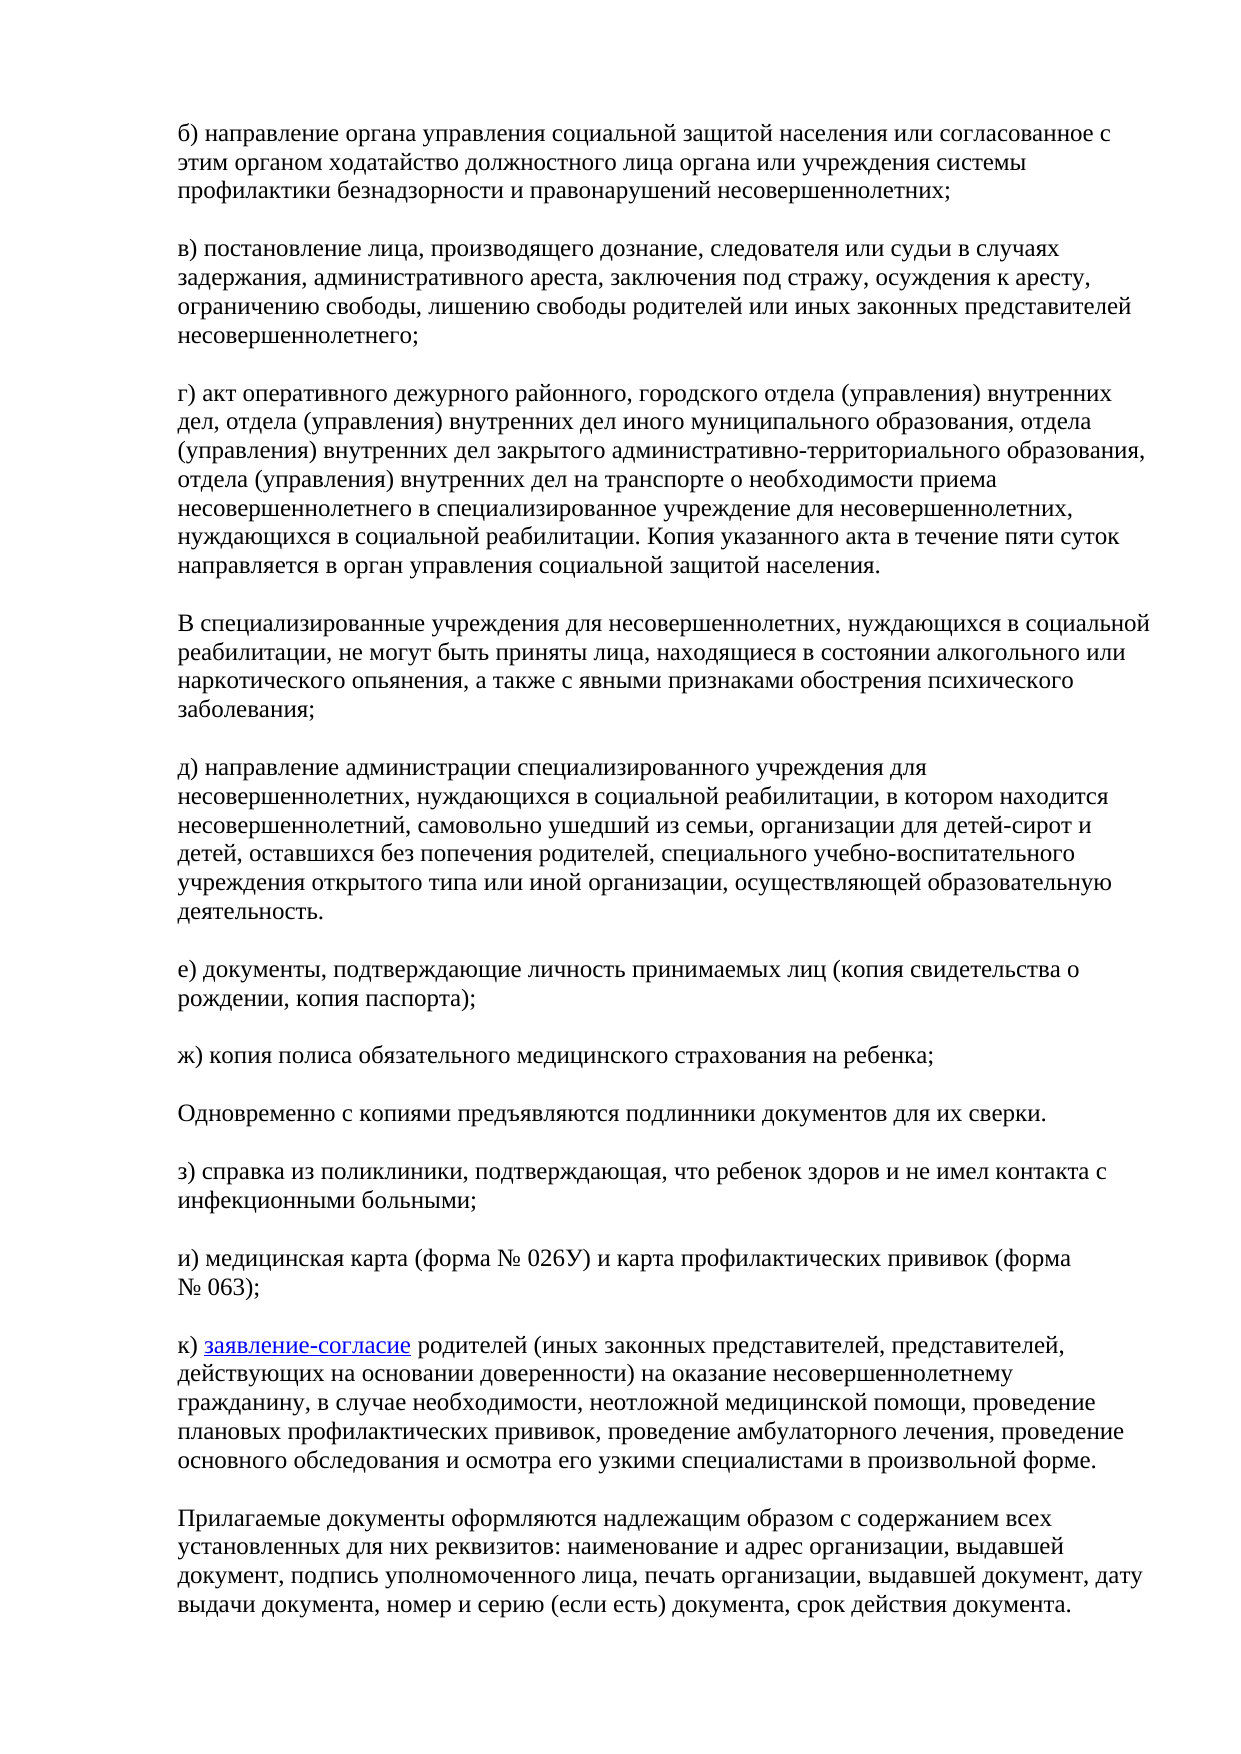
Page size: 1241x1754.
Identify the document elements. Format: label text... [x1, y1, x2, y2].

text В специализированные учреждения для несовершеннолетних, нуждающихся в социальной реабилитации, не могут быть приняты лица, находящиеся в состоянии алкогольного или наркотического опьянения, а также с явными признаками обострения психического заболевания; [177, 608, 1152, 723]
text ж) копия полиса обязательного медицинского страхования на ребенка; [177, 1041, 1152, 1069]
text д) направление администрации специализированного учреждения для несовершеннолетних, нуждающихся в социальной реабилитации, в котором находится несовершеннолетний, самовольно ушедший из семьи, организации для детей-сирот и детей, оставшихся без попечения родителей, специального учебно-воспитательного учреждения открытого типа или иной организации, осуществляющей образовательную деятельность. [177, 752, 1152, 925]
text к) заявление-согласие родителей (иных законных представителей, представителей, действующих на основании доверенности) на оказание несовершеннолетнему гражданину, в случае необходимости, неотложной медицинской помощи, проведение плановых профилактических прививок, проведение амбулаторного лечения, проведение основного обследования и осмотра его узкими специалистами в произвольной форме. [177, 1330, 1152, 1473]
text г) акт оперативного дежурного районного, городского отдела (управления) внутренних дел, отдела (управления) внутренних дел иного муниципального образования, отдела (управления) внутренних дел закрытого административно-территориального образования, отдела (управления) внутренних дел на транспорте о необходимости приема несовершеннолетнего в специализированное учреждение для несовершеннолетних, нуждающихся в социальной реабилитации. Копия указанного акта в течение пяти суток направляется в орган управления социальной защитой населения. [177, 378, 1152, 579]
text и) медицинская карта (форма № 026У) и карта профилактических прививок (форма № 063); [177, 1243, 1152, 1301]
text Одновременно с копиями предъявляются подлинники документов для их сверки. [177, 1098, 1152, 1127]
text б) направление органа управления социальной защитой населения или согласованное с этим органом ходатайство должностного лица органа или учреждения системы профилактики безнадзорности и правонарушений несовершеннолетних; [177, 118, 1152, 204]
text в) постановление лица, производящего дознание, следователя или судьи в случаях задержания, административного ареста, заключения под стражу, осуждения к аресту, ограничению свободы, лишению свободы родителей или иных законных представителей несовершеннолетнего; [177, 233, 1152, 348]
text е) документы, подтверждающие личность принимаемых лиц (копия свидетельства о рождении, копия паспорта); [177, 954, 1152, 1011]
text Прилагаемые документы оформляются надлежащим образом с содержанием всех установленных для них реквизитов: наименование и адрес организации, выдавшей документ, подпись уполномоченного лица, печать организации, выдавшей документ, дату выдачи документа, номер и серию (если есть) документа, срок действия документа. [177, 1503, 1152, 1618]
text з) справка из поликлиники, подтверждающая, что ребенок здоров и не имел контакта с инфекционными больными; [177, 1156, 1152, 1214]
